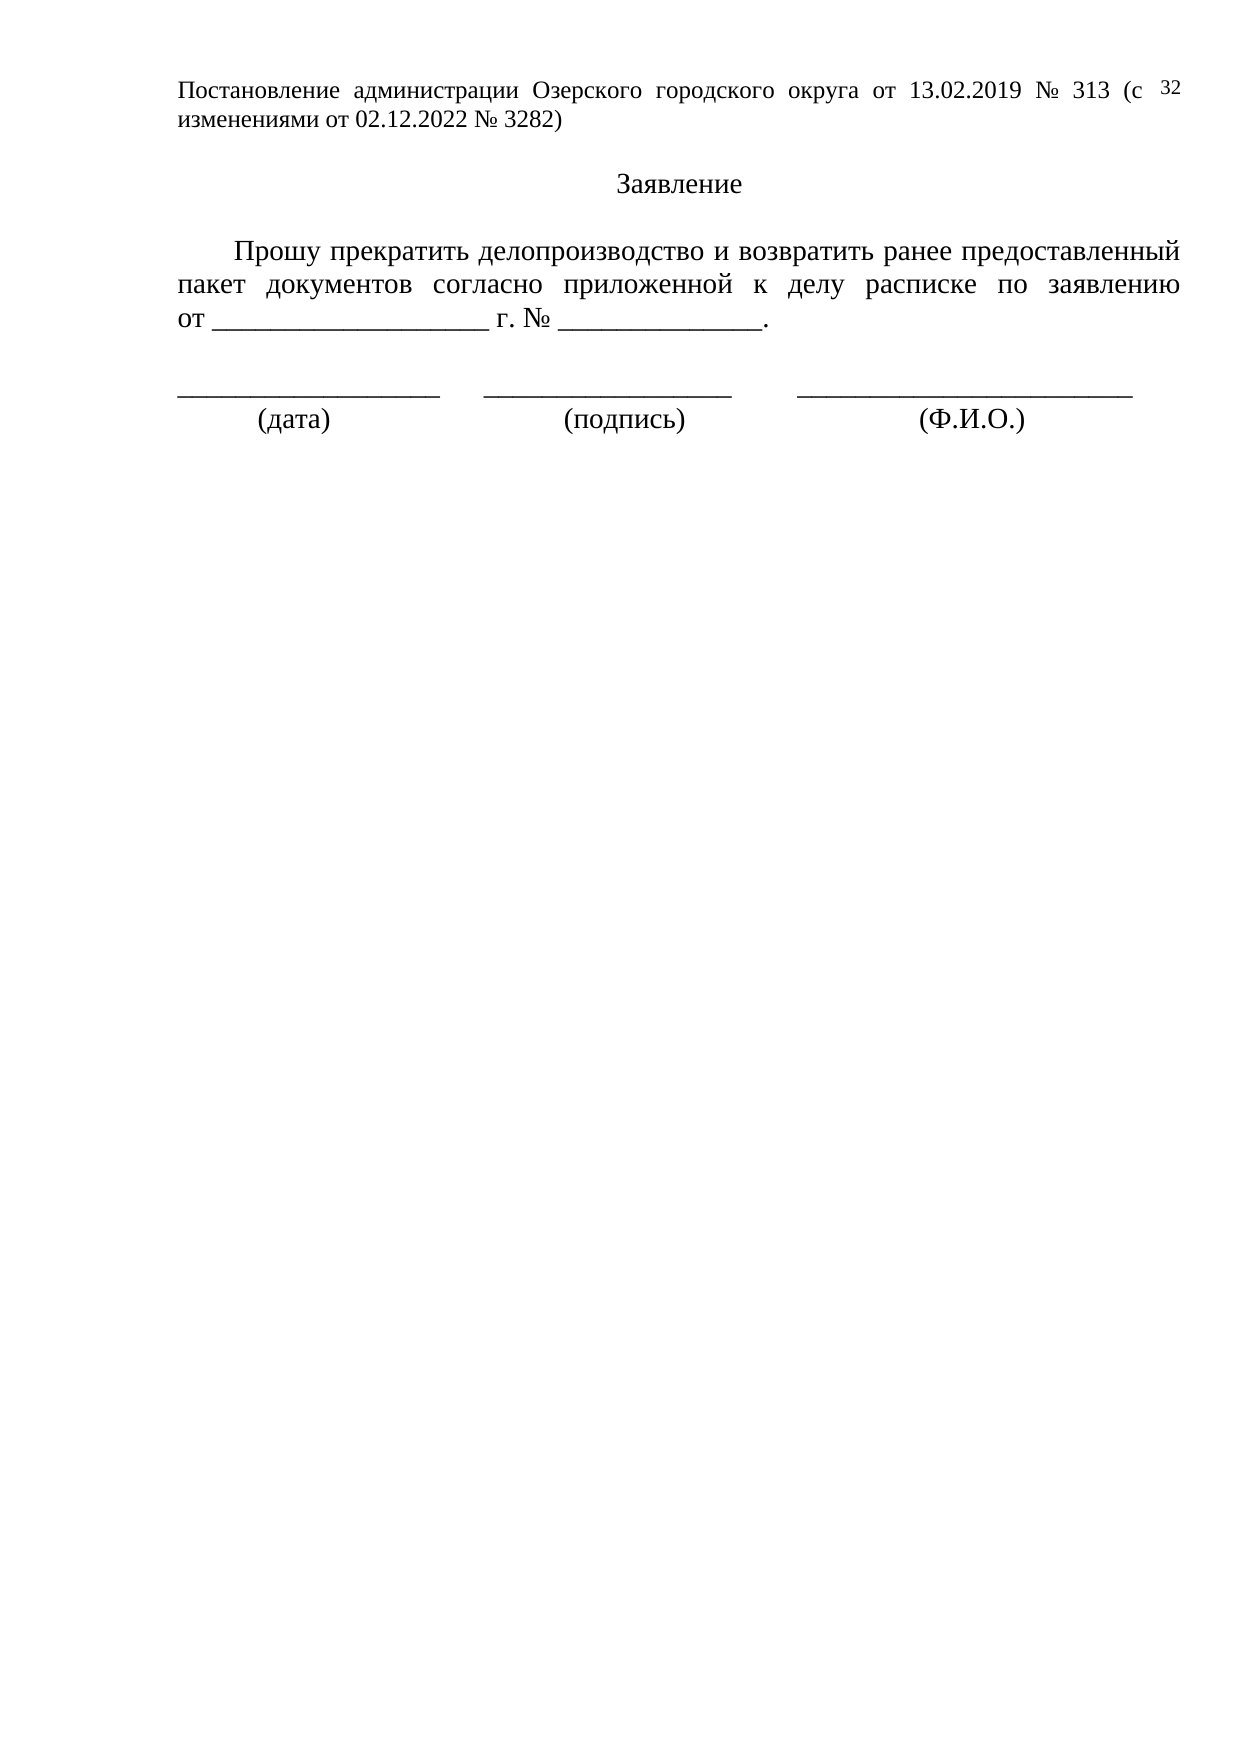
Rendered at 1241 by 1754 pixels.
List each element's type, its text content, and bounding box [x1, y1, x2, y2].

text (дата) (подпись) (Ф.И.О.) [177, 401, 1181, 434]
text __________________ _________________ _______________________ [177, 367, 1181, 401]
text Прошу прекратить делопроизводство и возвратить ранее предоставленный пакет документов согласно приложенной к делу расписке по заявлению от ___________________ г. № ______________. [177, 233, 1181, 334]
text Заявление [177, 166, 1181, 199]
